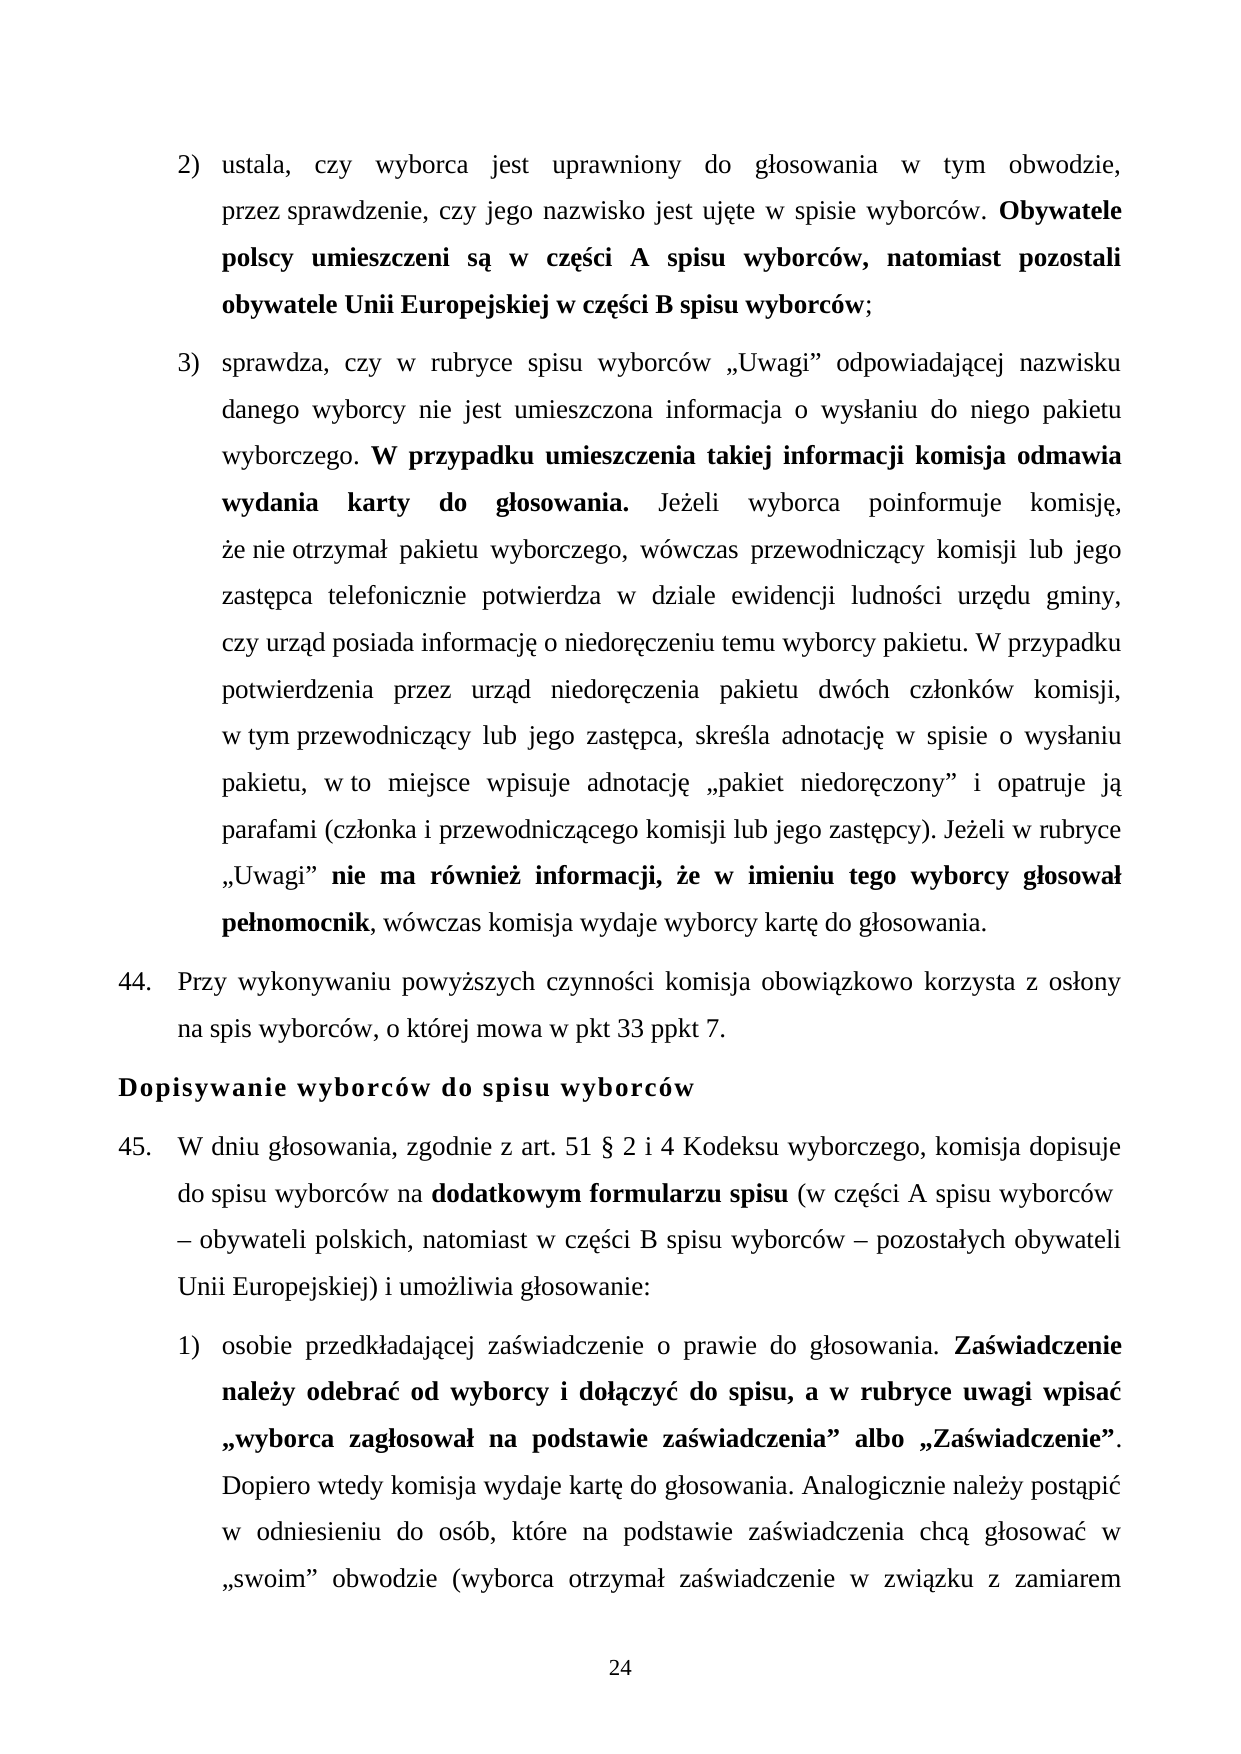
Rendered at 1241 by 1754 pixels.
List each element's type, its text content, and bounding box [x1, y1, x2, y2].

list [177, 1329, 1122, 1593]
list Przy wykonywaniu powyższych czynności komisja obowiązkowo korzysta z osłony na spis wyborców, o której mowa w pkt 33 ppkt 7. [118, 965, 1122, 1043]
list W dniu głosowania, zgodnie z art. 51 § 2 i 4 Kodeksu wyborczego, komisja dopisuje do spisu wyborców na dodatkowym formularzu spisu (w części A spisu wyborców – obywateli polskich, natomiast w części B spisu wyborców – pozostałych obywateli Unii Europejskiej) i umożliwia głosowanie: [118, 1130, 1122, 1301]
list sprawdza, czy w rubryce spisu wyborców „Uwagi” odpowiadającej nazwisku danego wyborcy nie jest umieszczona informacja o wysłaniu do niego pakietu wyborczego. W przypadku umieszczenia takiej informacji komisja odmawia wydania karty do głosowania. Jeżeli wyborca poinformuje komisję, że nie otrzymał pakietu wyborczego, wówczas przewodniczący komisji lub jego zastępca telefonicznie potwierdza w dziale ewidencji ludności urzędu gminy, czy urząd posiada informację o niedoręczeniu temu wyborcy pakietu. W przypadku potwierdzenia przez urząd niedoręczenia pakietu dwóch członków komisji, w tym przewodniczący lub jego zastępca, skreśla adnotację w spisie o wysłaniu pakietu, w to miejsce wpisuje adnotację „pakiet niedoręczony” i opatruje ją parafami (członka i przewodniczącego komisji lub jego zastępcy). Jeżeli w rubryce „Uwagi” nie ma również informacji, że w imieniu tego wyborcy głosował pełnomocnik, wówczas komisja wydaje wyborcy kartę do głosowania. [177, 346, 1122, 937]
text Dopisywanie wyborców do spisu wyborców [118, 1071, 1122, 1102]
list ustala, czy wyborca jest uprawniony do głosowania w tym obwodzie, przez sprawdzenie, czy jego nazwisko jest ujęte w spisie wyborców. Obywatele polscy umieszczeni są w części A spisu wyborców, natomiast pozostali obywatele Unii Europejskiej w części B spisu wyborców; [177, 148, 1122, 319]
